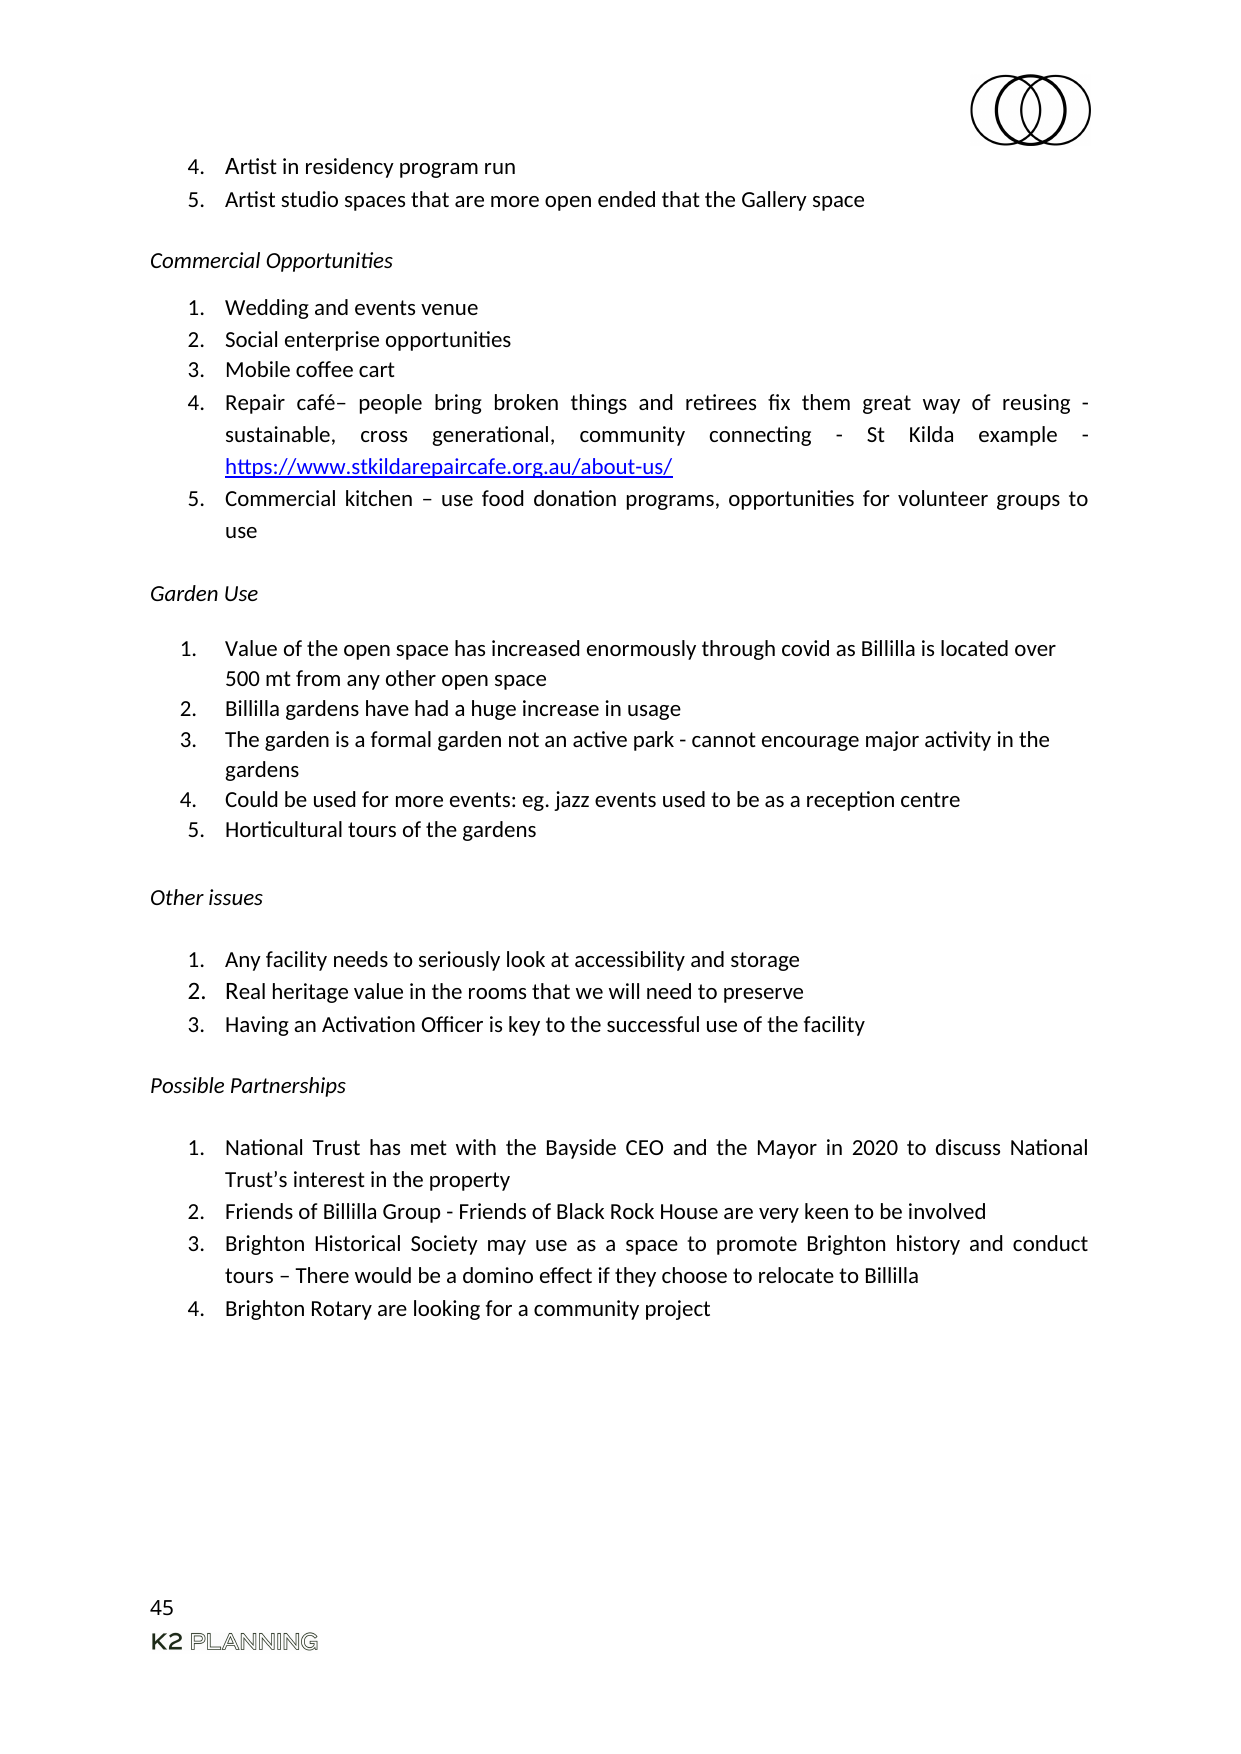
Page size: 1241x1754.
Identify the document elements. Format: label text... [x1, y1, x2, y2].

list Artist in residency program run [187, 150, 1090, 181]
list The garden is a formal garden not an active park - cannot encourage major activity in the gardens [179, 725, 1090, 783]
list Value of the open space has increased enormously through covid as Billilla is located over 500 mt from any other open space [179, 634, 1090, 692]
list Mobile coffee cart [187, 356, 1090, 384]
list Having an Activation Officer is key to the successful use of the facility [187, 1010, 1090, 1038]
text Possible Partnerships [150, 1072, 1090, 1099]
picture [971, 75, 1091, 146]
text Garden Use [150, 579, 1090, 607]
list Artist studio spaces that are more open ended that the Gallery space [187, 185, 1090, 213]
list Wedding and events venue [187, 293, 1090, 321]
list Repair café– people bring broken things and retirees fix them great way of reusing - sustainable, cross generational, community connecting - St Kilda example - https://www.stkildarepaircafe.org.au/about-us/ [187, 388, 1090, 480]
list Horticultural tours of the gardens [187, 815, 1090, 843]
list Could be used for more events: eg. jazz events used to be as a reception centre [179, 785, 1090, 813]
list Brighton Historical Society may use as a space to promote Brighton history and conduct tours – There would be a domino effect if they choose to relocate to Billilla [187, 1229, 1090, 1290]
list Commercial kitchen – use food donation programs, opportunities for volunteer groups to use [187, 484, 1090, 544]
list National Trust has met with the Bayside CEO and the Mayor in 2020 to discuss National Trust’s interest in the property [187, 1133, 1090, 1193]
list Social enterprise opportunities [187, 325, 1090, 353]
list Brighton Rotary are looking for a community project [187, 1294, 1090, 1322]
text Other issues [150, 883, 1090, 911]
list Any facility needs to seriously look at accessibility and storage [187, 945, 1090, 973]
picture [150, 1630, 319, 1654]
list Friends of Billilla Group - Friends of Black Rock House are very keen to be involved [187, 1197, 1090, 1225]
text Commercial Opportunities [150, 246, 1090, 274]
list Real heritage value in the rooms that we will need to preserve [187, 975, 1090, 1006]
list Billilla gardens have had a huge increase in usage [179, 694, 1090, 723]
